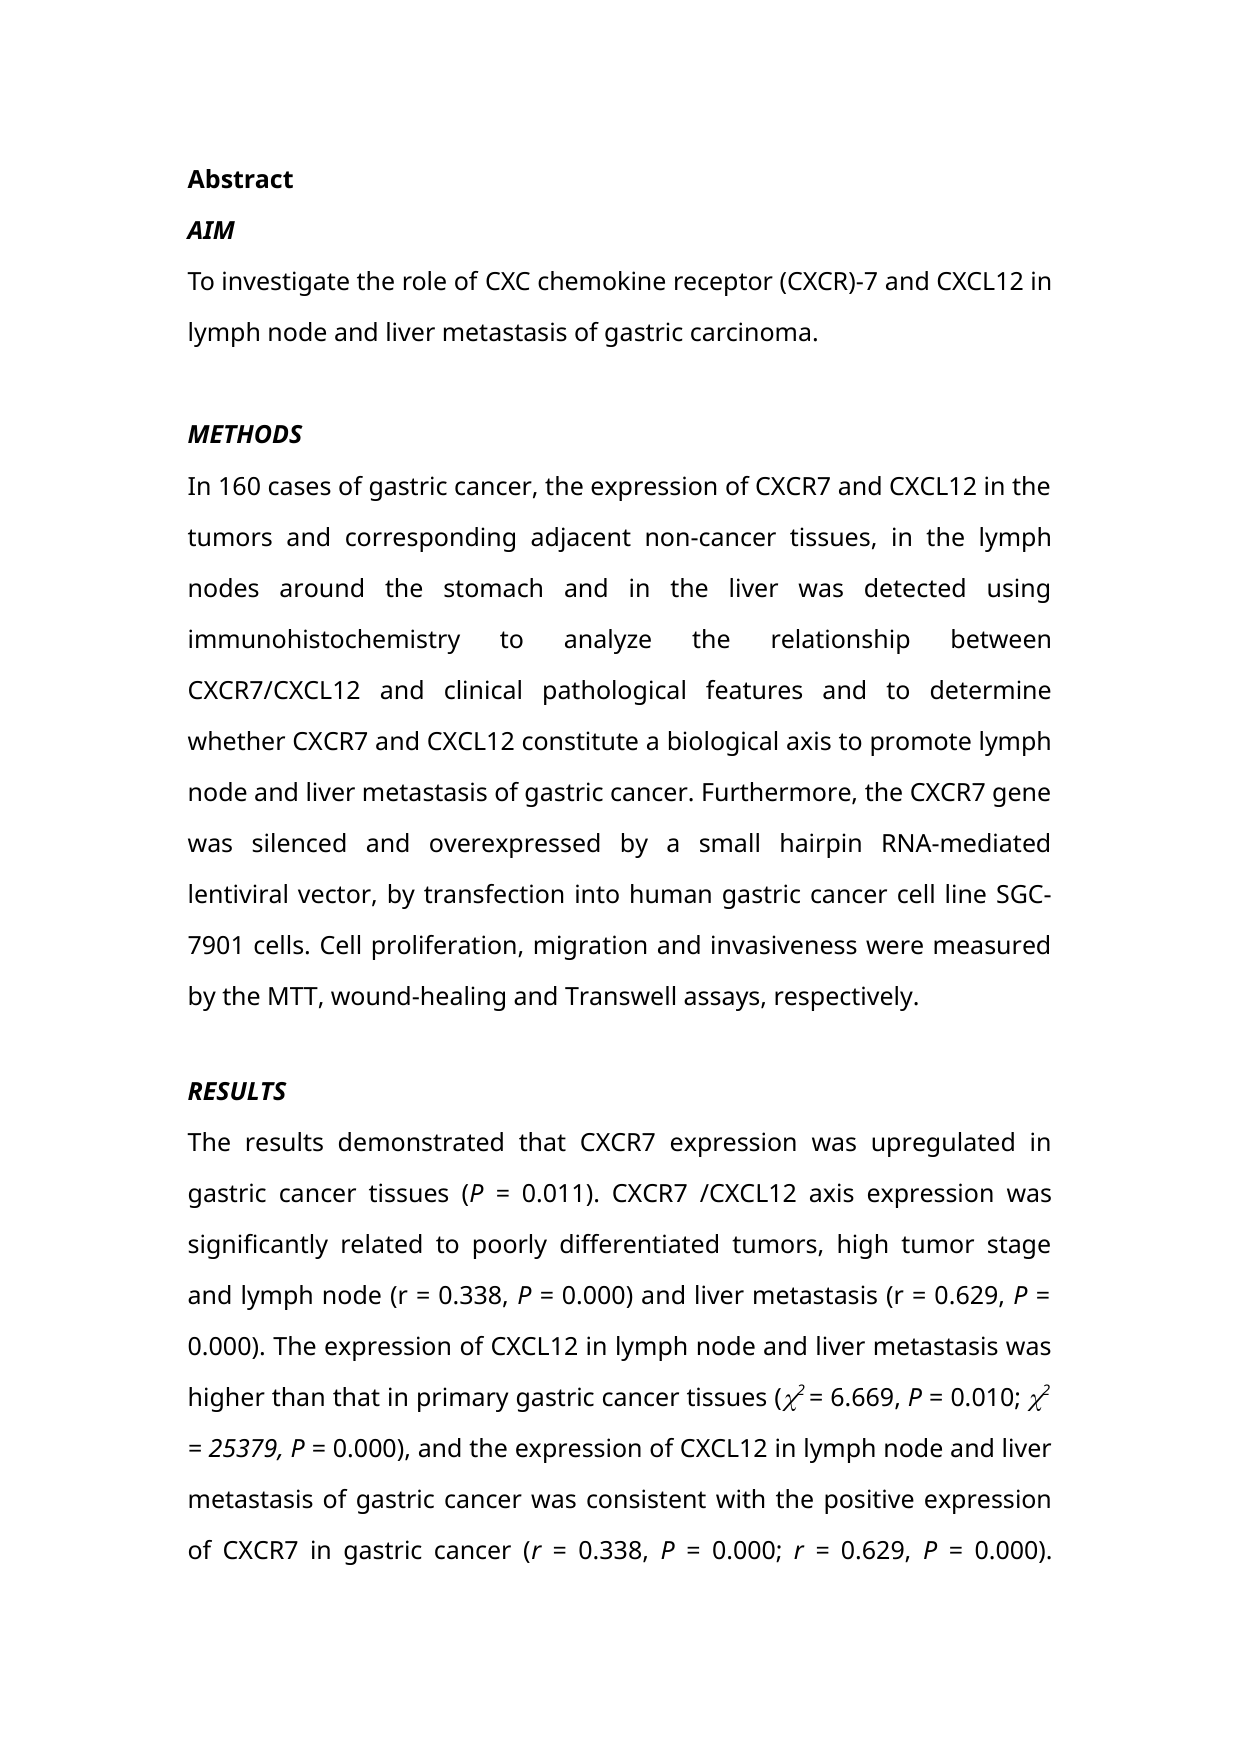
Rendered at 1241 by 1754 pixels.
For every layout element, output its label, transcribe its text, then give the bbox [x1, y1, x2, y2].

text AIM [187, 213, 1053, 247]
text RESULTS [187, 1073, 1053, 1107]
text Abstract [187, 162, 1053, 196]
text To investigate the role of CXC chemokine receptor (CXCR)-7 and CXCL12 in lymph node and liver metastasis of gastric carcinoma. [187, 264, 1053, 349]
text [187, 1124, 1053, 1567]
text METHODS [187, 417, 1053, 451]
text In 160 cases of gastric cancer, the expression of CXCR7 and CXCL12 in the tumors and corresponding adjacent non-cancer tissues, in the lymph nodes around the stomach and in the liver was detected using immunohistochemistry to analyze the relationship between CXCR7/CXCL12 and clinical pathological features and to determine whether CXCR7 and CXCL12 constitute a biological axis to promote lymph node and liver metastasis of gastric cancer. Furthermore, the CXCR7 gene was silenced and overexpressed by a small hairpin RNA-mediated lentiviral vector, by transfection into human gastric cancer cell line SGC-7901 cells. Cell proliferation, migration and invasiveness were measured by the MTT, wound-healing and Transwell assays, respectively. [187, 468, 1053, 1013]
